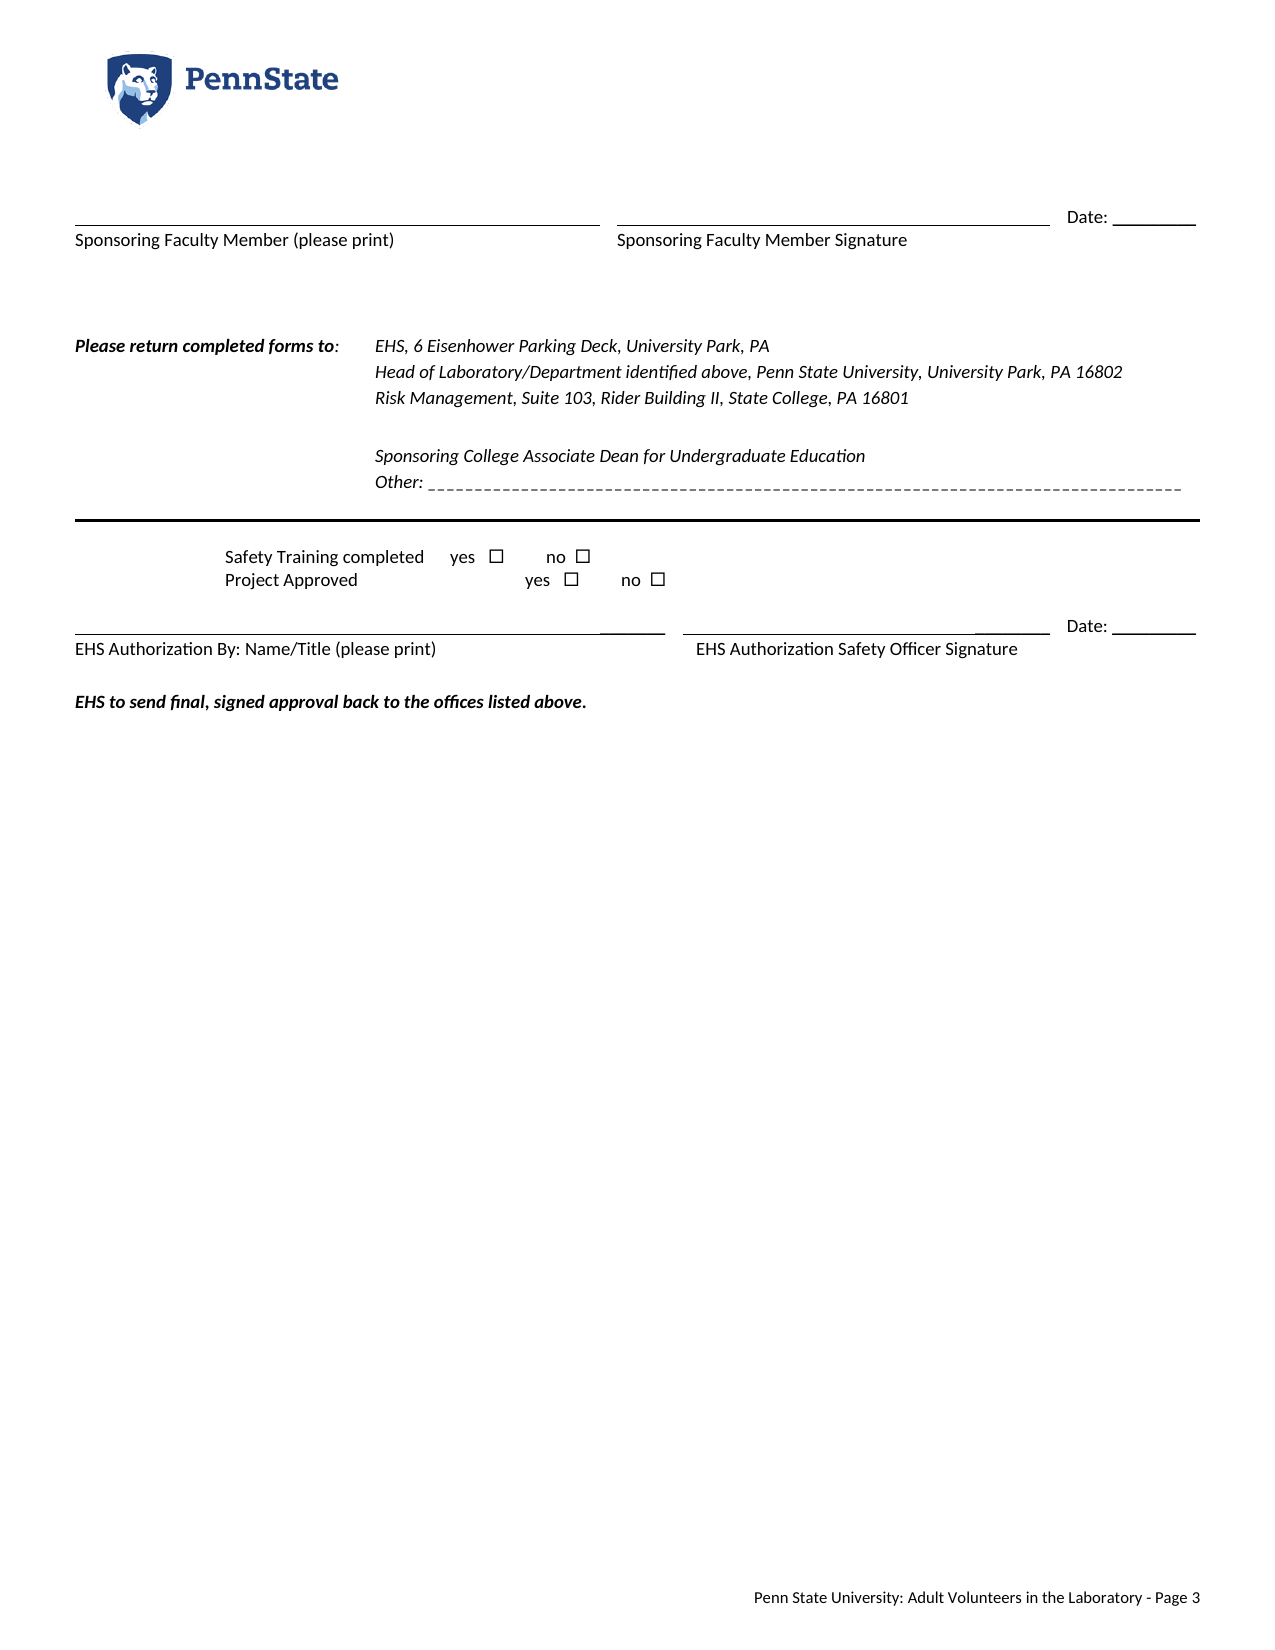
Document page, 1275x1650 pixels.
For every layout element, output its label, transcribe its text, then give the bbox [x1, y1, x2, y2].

text Safety Training completed yes no [75, 545, 1200, 568]
text Sponsoring College Associate Dean for Undergraduate Education [75, 444, 1200, 467]
text Risk Management, Suite 103, Rider Building II, State College, PA 16801 [75, 386, 1200, 409]
text Other: _________________________________________________________________________________ [75, 471, 1200, 493]
text Date: _________ [75, 206, 1200, 228]
text EHS Authorization By: Name/Title (please print) EHS Authorization Safety Officer Signature [75, 637, 1200, 660]
text Head of Laboratory/Department identified above, Penn State University, University Park, PA 16802 [300, 360, 1200, 383]
text EHS to send final, signed approval back to the offices listed above. [75, 690, 1200, 713]
text Sponsoring Faculty Member (please print) Sponsoring Faculty Member Signature [75, 228, 1200, 251]
text Please return completed forms to: EHS, 6 Eisenhower Parking Deck, University Park, PA [75, 334, 1200, 357]
picture [75, 21, 370, 157]
text Project Approved yes no [75, 568, 1200, 591]
text _______ ________ Date: _________ [75, 614, 1200, 637]
